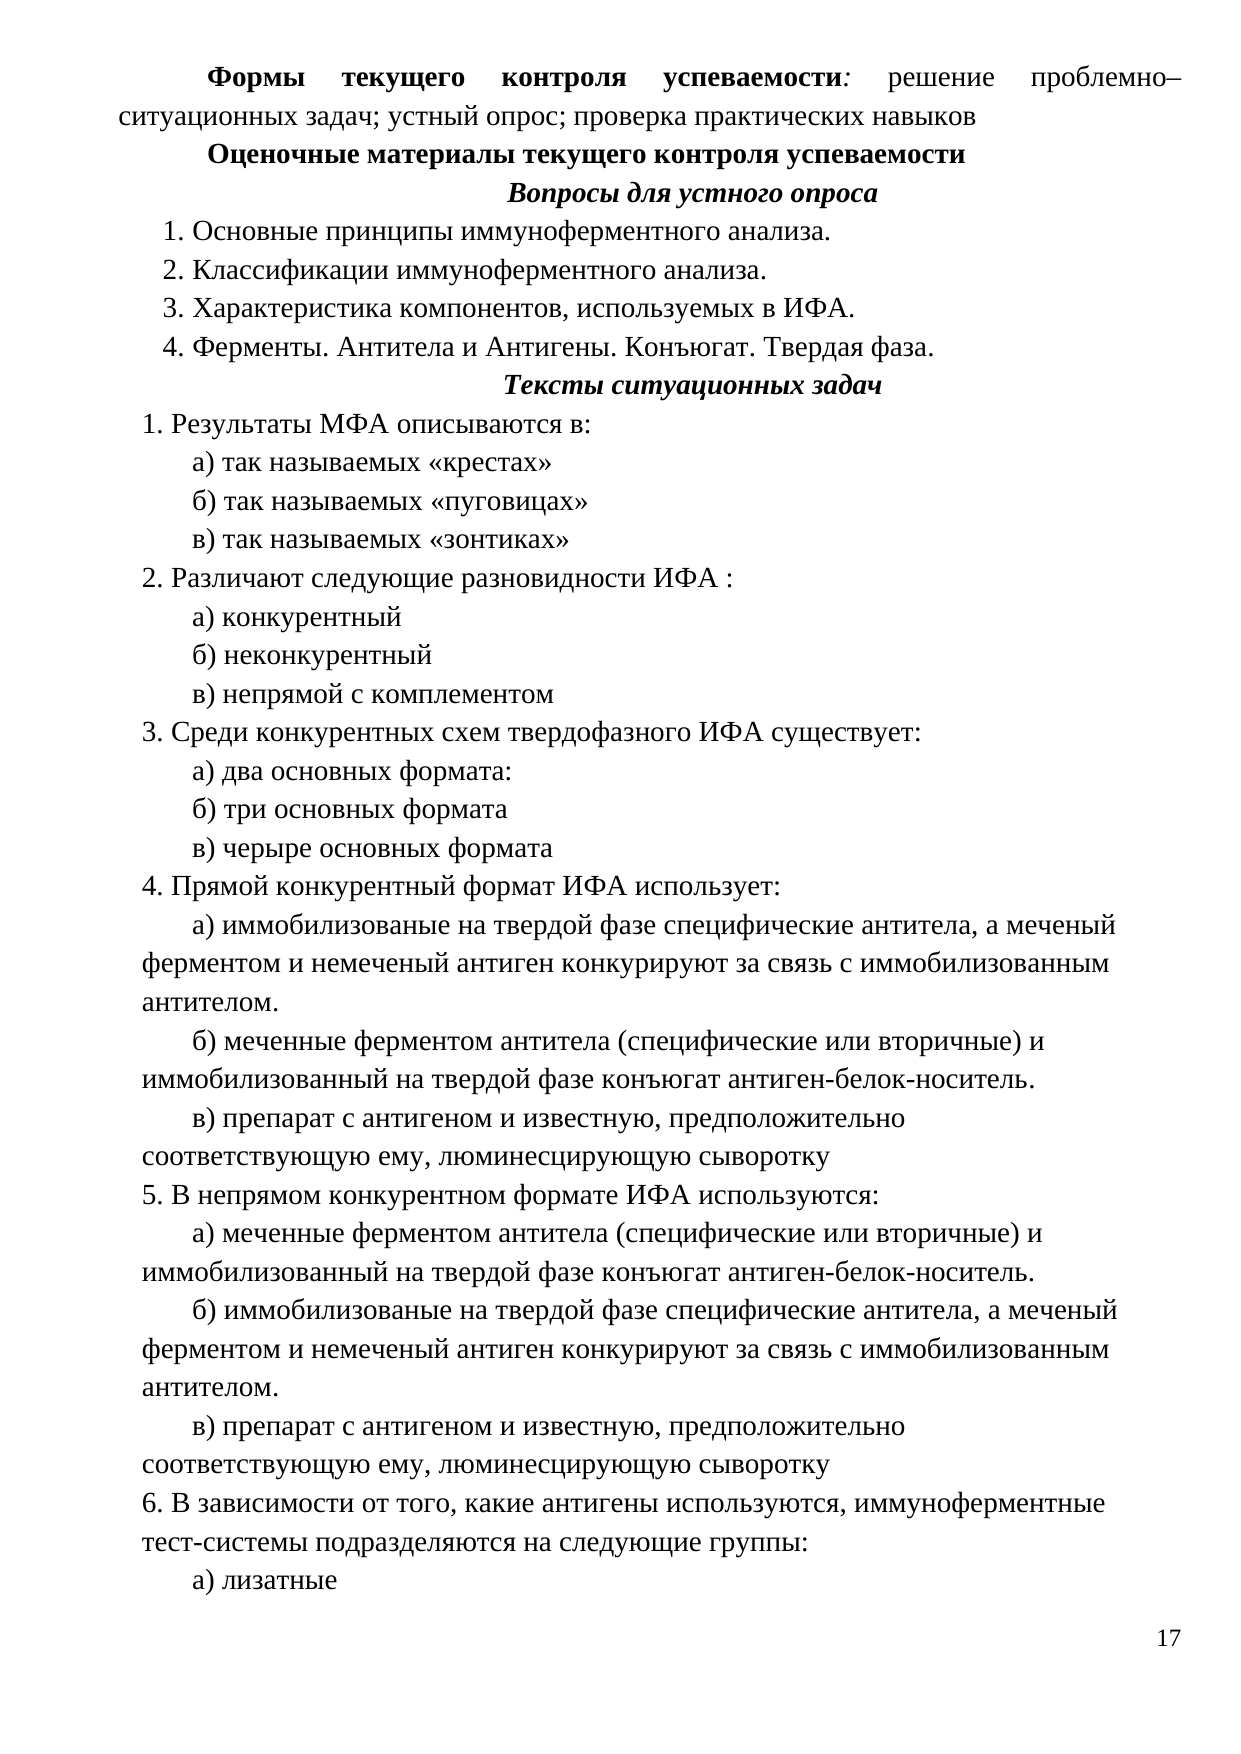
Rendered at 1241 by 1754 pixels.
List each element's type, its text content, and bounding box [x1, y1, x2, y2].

text а) два основных формата: [142, 753, 1126, 786]
text в) непрямой с комплементом [142, 676, 1126, 709]
text а) так называемых «крестах» [142, 444, 1126, 478]
text в) препарат с антигеном и известную, предположительно соответствующую ему, люминесцирующую сыворотку [142, 1100, 1126, 1172]
text в) так называемых «зонтиках» [142, 522, 1126, 555]
list Классификации иммуноферментного анализа. [162, 252, 1181, 285]
text 1. Результаты МФА описываются в: [142, 406, 1126, 439]
text Тексты ситуационных задач [118, 367, 1181, 401]
text 2. Различают следующие разновидности ИФА : [142, 560, 1126, 594]
text а) иммобилизованые на твердой фазе специфические антитела, а меченый ферментом и немеченый антиген конкурируют за связь с иммобилизованным антителом. [142, 907, 1126, 1018]
list Основные принципы иммуноферментного анализа. [162, 213, 1181, 247]
text 3. Среди конкурентных схем твердофазного ИФА существует: [142, 714, 1126, 748]
text в) препарат с антигеном и известную, предположительно соответствующую ему, люминесцирующую сыворотку [142, 1408, 1126, 1480]
text 5. В непрямом конкурентном формате ИФА используются: [142, 1177, 1126, 1210]
text 6. В зависимости от того, какие антигены используются, иммуноферментные тест-системы подразделяются на следующие группы: [142, 1485, 1126, 1557]
text 4. Прямой конкурентный формат ИФА использует: [142, 868, 1126, 902]
text б) меченные ферментом антитела (специфические или вторичные) и иммобилизованный на твердой фазе конъюгат антиген-белок-носитель. [142, 1023, 1126, 1095]
text в) черыре основных формата [142, 830, 1126, 863]
text а) меченные ферментом антитела (специфические или вторичные) и иммобилизованный на твердой фазе конъюгат антиген-белок-носитель. [142, 1215, 1126, 1287]
text б) так называемых «пуговицах» [142, 483, 1126, 517]
text а) лизатные [142, 1562, 1126, 1596]
list Характеристика компонентов, используемых в ИФА. [162, 290, 1181, 324]
text Вопросы для устного опроса [118, 175, 1181, 208]
text б) неконкурентный [142, 637, 1126, 671]
text б) три основных формата [142, 791, 1126, 825]
text а) конкурентный [142, 599, 1126, 632]
list Ферменты. Антитела и Антигены. Конъюгат. Твердая фаза. [162, 329, 1181, 362]
text б) иммобилизованые на твердой фазе специфические антитела, а меченый ферментом и немеченый антиген конкурируют за связь с иммобилизованным антителом. [142, 1292, 1126, 1403]
text Формы текущего контроля успеваемости: решение проблемно–ситуационных задач; устный опрос; проверка практических навыков [118, 59, 1181, 131]
text Оценочные материалы текущего контроля успеваемости [118, 136, 1181, 170]
